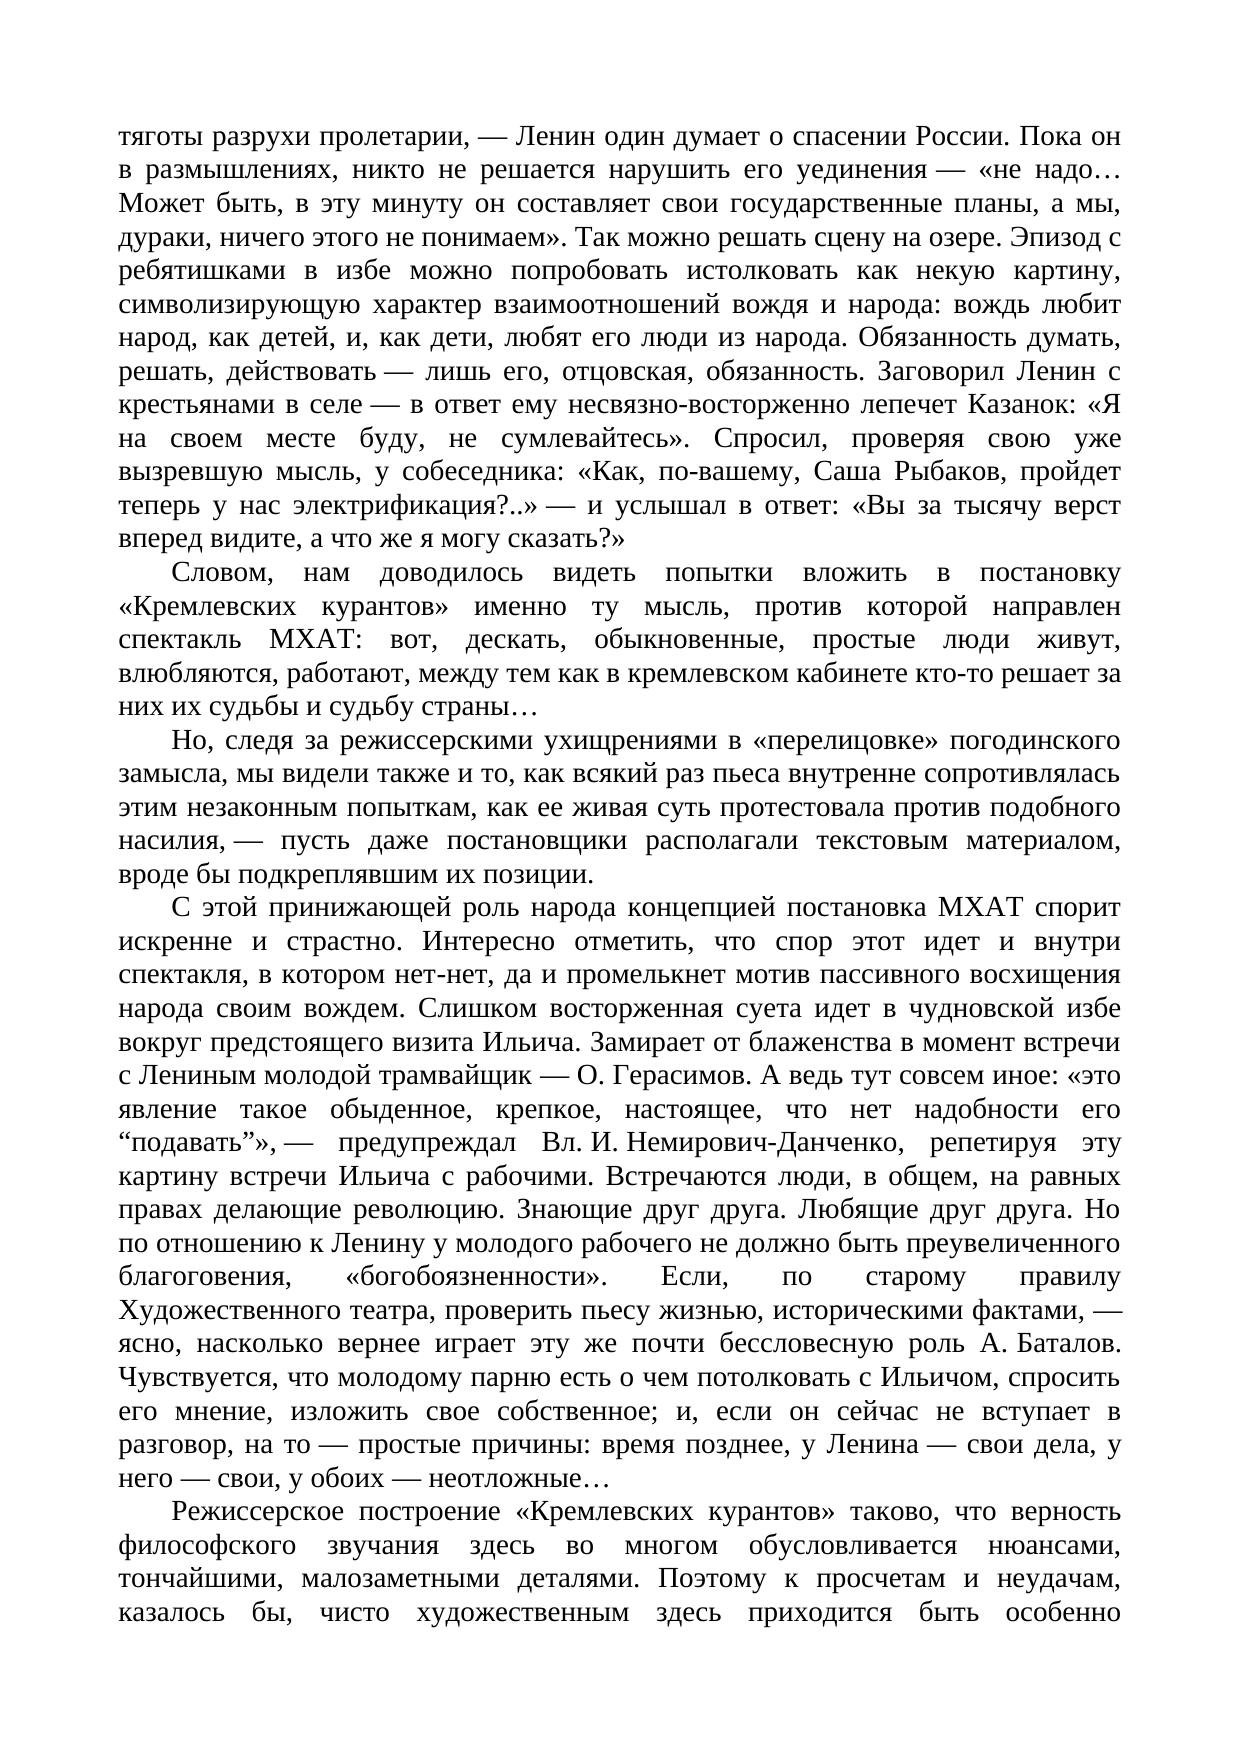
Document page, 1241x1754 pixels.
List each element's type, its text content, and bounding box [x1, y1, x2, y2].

text С этой принижающей роль народа концепцией постановка МХАТ спорит искренне и страстно. Интересно отметить, что спор этот идет и внутри спектакля, в котором нет-нет, да и промелькнет мотив пассивного восхищения народа своим вождем. Слишком восторженная суета идет в чудновской избе вокруг предстоящего визита Ильича. Замирает от блаженства в момент встречи с Лениным молодой трамвайщик — О. Герасимов. А ведь тут совсем иное: «это явление такое обыденное, крепкое, настоящее, что нет надобности его “подавать”», — предупреждал Вл. И. Немирович-Данченко, репетируя эту картину встречи Ильича с рабочими. Встречаются люди, в общем, на равных правах делающие революцию. Знающие друг друга. Любящие друг друга. Но по отношению к Ленину у молодого рабочего не должно быть преувеличенного благоговения, «богобоязненности». Если, по старому правилу Художественного театра, проверить пьесу жизнью, историческими фактами, — ясно, насколько вернее играет эту же почти бессловесную роль А. Баталов. Чувствуется, что молодому парню есть о чем потолковать с Ильичом, спросить его мнение, изложить свое собственное; и, если он сейчас не вступает в разговор, на то — простые причины: время позднее, у Ленина — свои дела, у него — свои, у обоих — неотложные… [118, 889, 1122, 1493]
text Но, следя за режиссерскими ухищрениями в «перелицовке» погодинского замысла, мы видели также и то, как всякий раз пьеса внутренне сопротивлялась этим незаконным попыткам, как ее живая суть протестовала против подобного насилия, — пусть даже постановщики располагали текстовым материалом, вроде бы подкреплявшим их позиции. [118, 722, 1122, 889]
text Словом, нам доводилось видеть попытки вложить в постановку «Кремлевских курантов» именно ту мысль, против которой направлен спектакль МХАТ: вот, дескать, обыкновенные, простые люди живут, влюбляются, работают, между тем как в кремлевском кабинете кто-то решает за них их судьбы и судьбу страны… [118, 554, 1122, 722]
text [118, 118, 1122, 554]
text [118, 1493, 1122, 1627]
